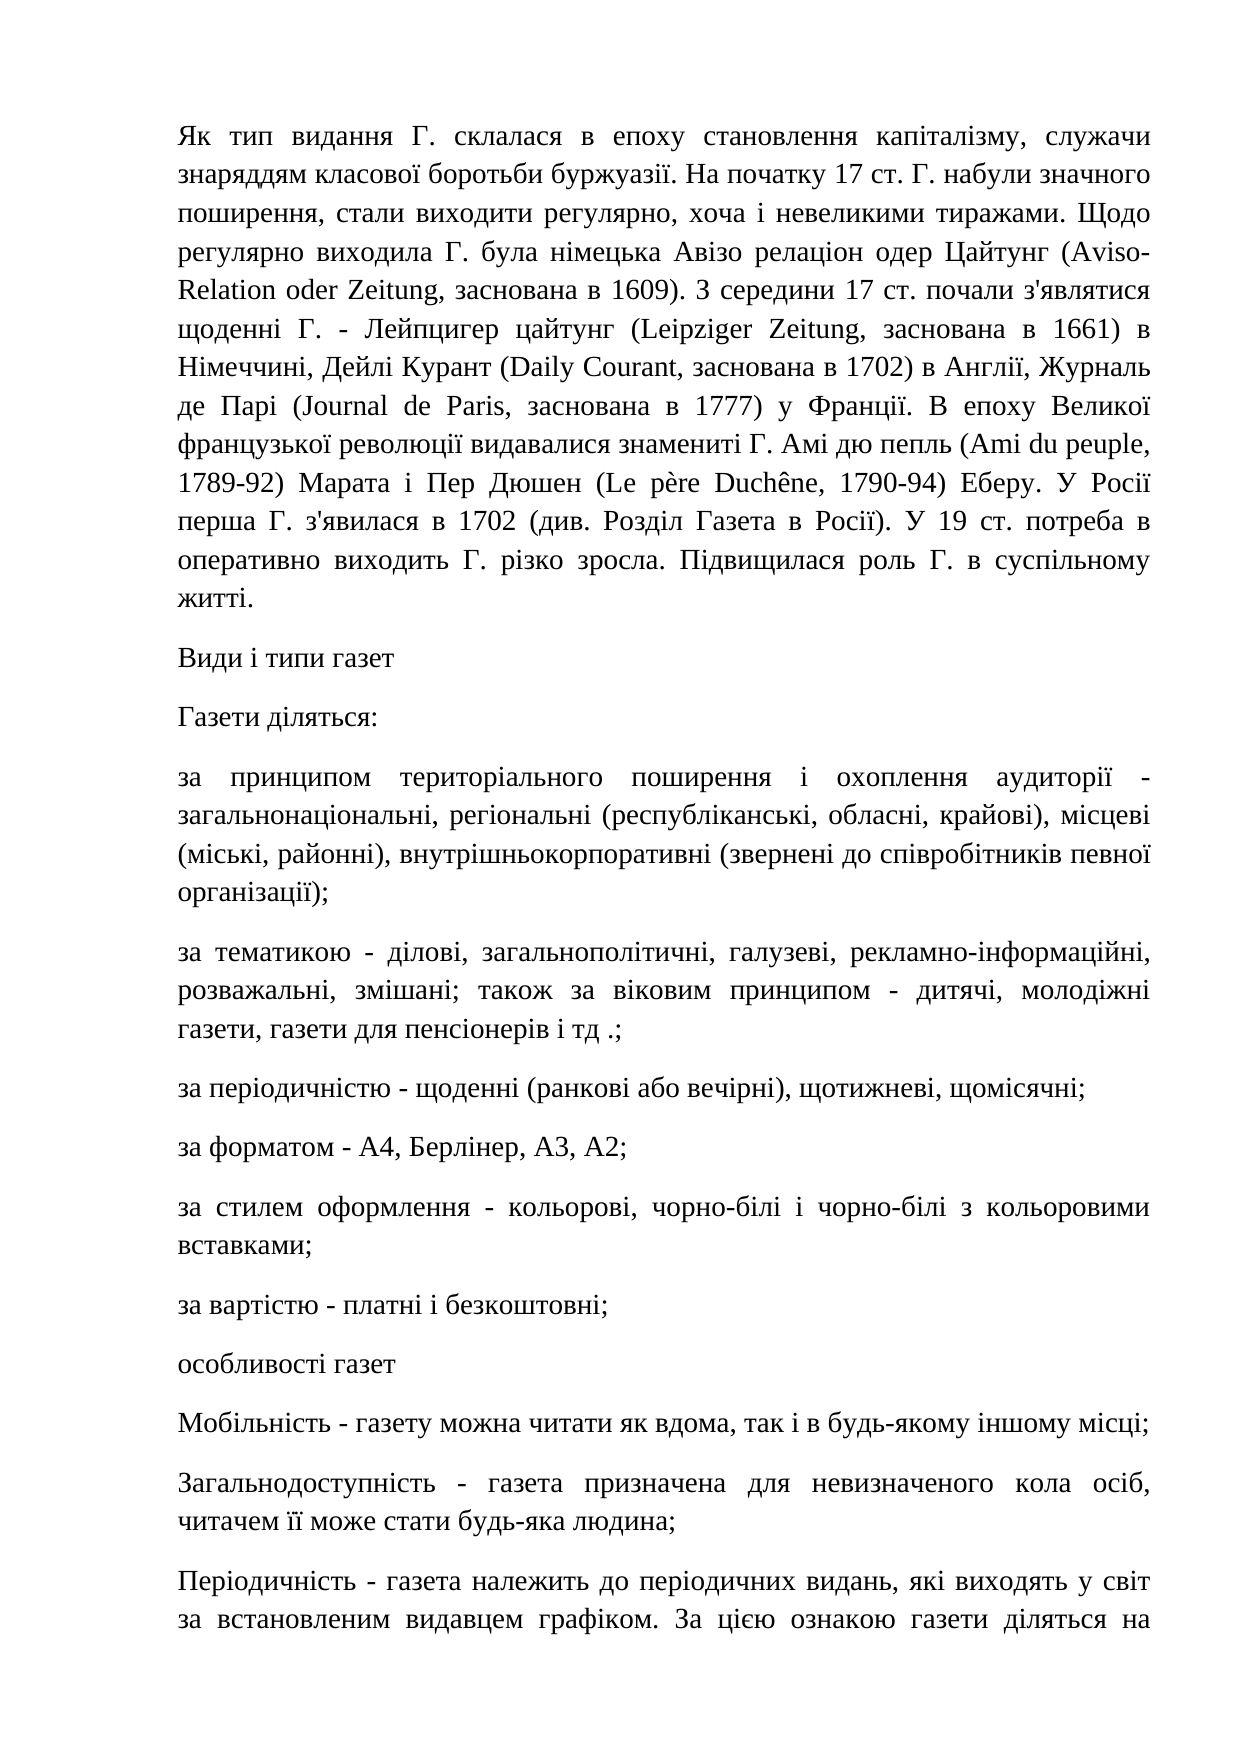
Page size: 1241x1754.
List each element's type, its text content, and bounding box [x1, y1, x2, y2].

text Газети діляться: [177, 699, 1152, 733]
text за форматом - A4, Берлінер, A3, A2; [177, 1129, 1152, 1163]
text за принципом територіального поширення і охоплення аудиторії - загальнонаціональні, регіональні (республіканські, обласні, крайові), місцеві (міські, районні), внутрішньокорпоративні (звернені до співробітників певної організації); [177, 759, 1152, 908]
text Загальнодоступність - газета призначена для невизначеного кола осіб, читачем її може стати будь-яка людина; [177, 1465, 1152, 1537]
text особливості газет [177, 1346, 1152, 1380]
text Види і типи газет [177, 640, 1152, 673]
text за стилем оформлення - кольорові, чорно-білі і чорно-білі з кольоровими вставками; [177, 1189, 1152, 1261]
text за тематикою - ділові, загальнополітичні, галузеві, рекламно-інформаційні, розважальні, змішані; також за віковим принципом - дитячі, молодіжні газети, газети для пенсіонерів і тд .; [177, 934, 1152, 1044]
text Як тип видання Г. склалася в епоху становлення капіталізму, служачи знаряддям класової боротьби буржуазії. На початку 17 ст. Г. набули значного поширення, стали виходити регулярно, хоча і невеликими тиражами. Щодо регулярно виходила Г. була німецька Авізо релаціон одер Цайтунг (Aviso-Relation oder Zeitung, заснована в 1609). З середини 17 ст. почали з'являтися щоденні Г. - Лейпцигер цайтунг (Leipziger Zeitung, заснована в 1661) в Німеччині, Дейлі Курант (Daily Courant, заснована в 1702) в Англії, Журналь де Парі (Journal de Paris, заснована в 1777) у Франції. В епоху Великої французької революції видавалися знамениті Г. Амі дю пепль (Ami du peuple, 1789-92) Марата і Пер Дюшен (Le père Duchêne, 1790-94) Еберу. У Росії перша Г. з'явилася в 1702 (див. Розділ Газета в Росії). У 19 ст. потреба в оперативно виходить Г. різко зросла. Підвищилася роль Г. в суспільному житті. [177, 118, 1152, 614]
text за вартістю - платні і безкоштовні; [177, 1287, 1152, 1320]
text за періодичністю - щоденні (ранкові або вечірні), щотижневі, щомісячні; [177, 1070, 1152, 1104]
text Мобільність - газету можна читати як вдома, так і в будь-якому іншому місці; [177, 1406, 1152, 1439]
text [177, 1563, 1152, 1635]
